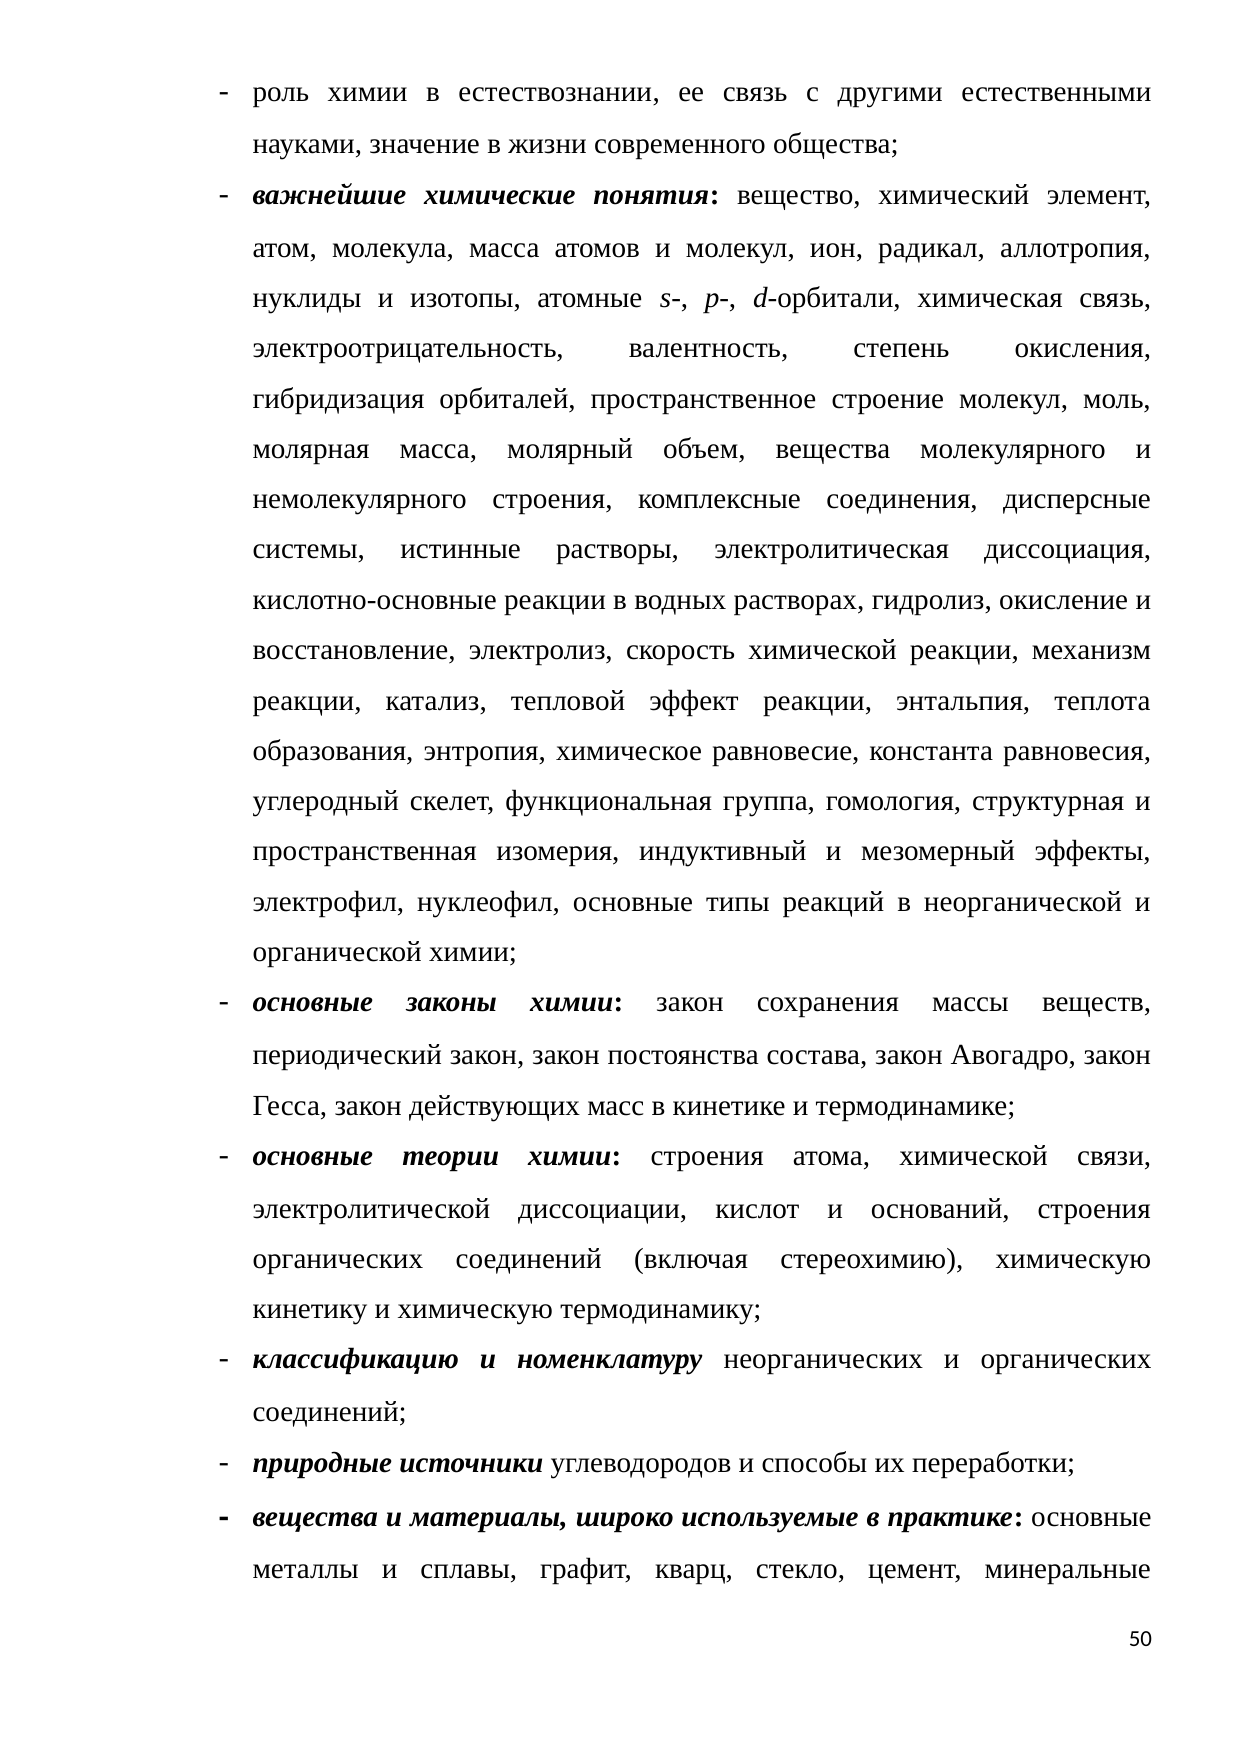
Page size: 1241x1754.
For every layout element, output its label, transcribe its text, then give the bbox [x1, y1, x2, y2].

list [215, 1499, 1152, 1585]
list важнейшие химические понятия: вещество, химический элемент, атом, молекула, масса атомов и молекул, ион, радикал, аллотропия, нуклиды и изотопы, атомные s-, p-, d-орбитали, химическая связь, электроотрицательность, валентность, степень окисления, гибридизация орбиталей, пространственное строение молекул, моль, молярная масса, молярный объем, вещества молекулярного и немолекулярного строения, комплексные соединения, дисперсные системы, истинные растворы, электролитическая диссоциация, кислотно-основные реакции в водных растворах, гидролиз, окисление и восстановление, электролиз, скорость химической реакции, механизм реакции, катализ, тепловой эффект реакции, энтальпия, теплота образования, энтропия, химическое равновесие, константа равновесия, углеродный скелет, функциональная группа, гомология, структурная и пространственная изомерия, индуктивный и мезомерный эффекты, электрофил, нуклеофил, основные типы реакций в неорганической и органической химии; [215, 177, 1152, 968]
list природные источники углеводородов и способы их переработки; [215, 1445, 1152, 1481]
list роль химии в естествознании, ее связь с другими естественными науками, значение в жизни современного общества; [215, 74, 1152, 160]
list основные законы химии: закон сохранения массы веществ, периодический закон, закон постоянства состава, закон Авогадро, закон Гесса, закон действующих масс в кинетике и термодинамике; [215, 984, 1152, 1121]
list основные теории химии: строения атома, химической связи, электролитической диссоциации, кислот и оснований, строения органических соединений (включая стереохимию), химическую кинетику и химическую термодинамику; [215, 1138, 1152, 1325]
list классификацию и номенклатуру неорганических и органических соединений; [215, 1342, 1152, 1428]
